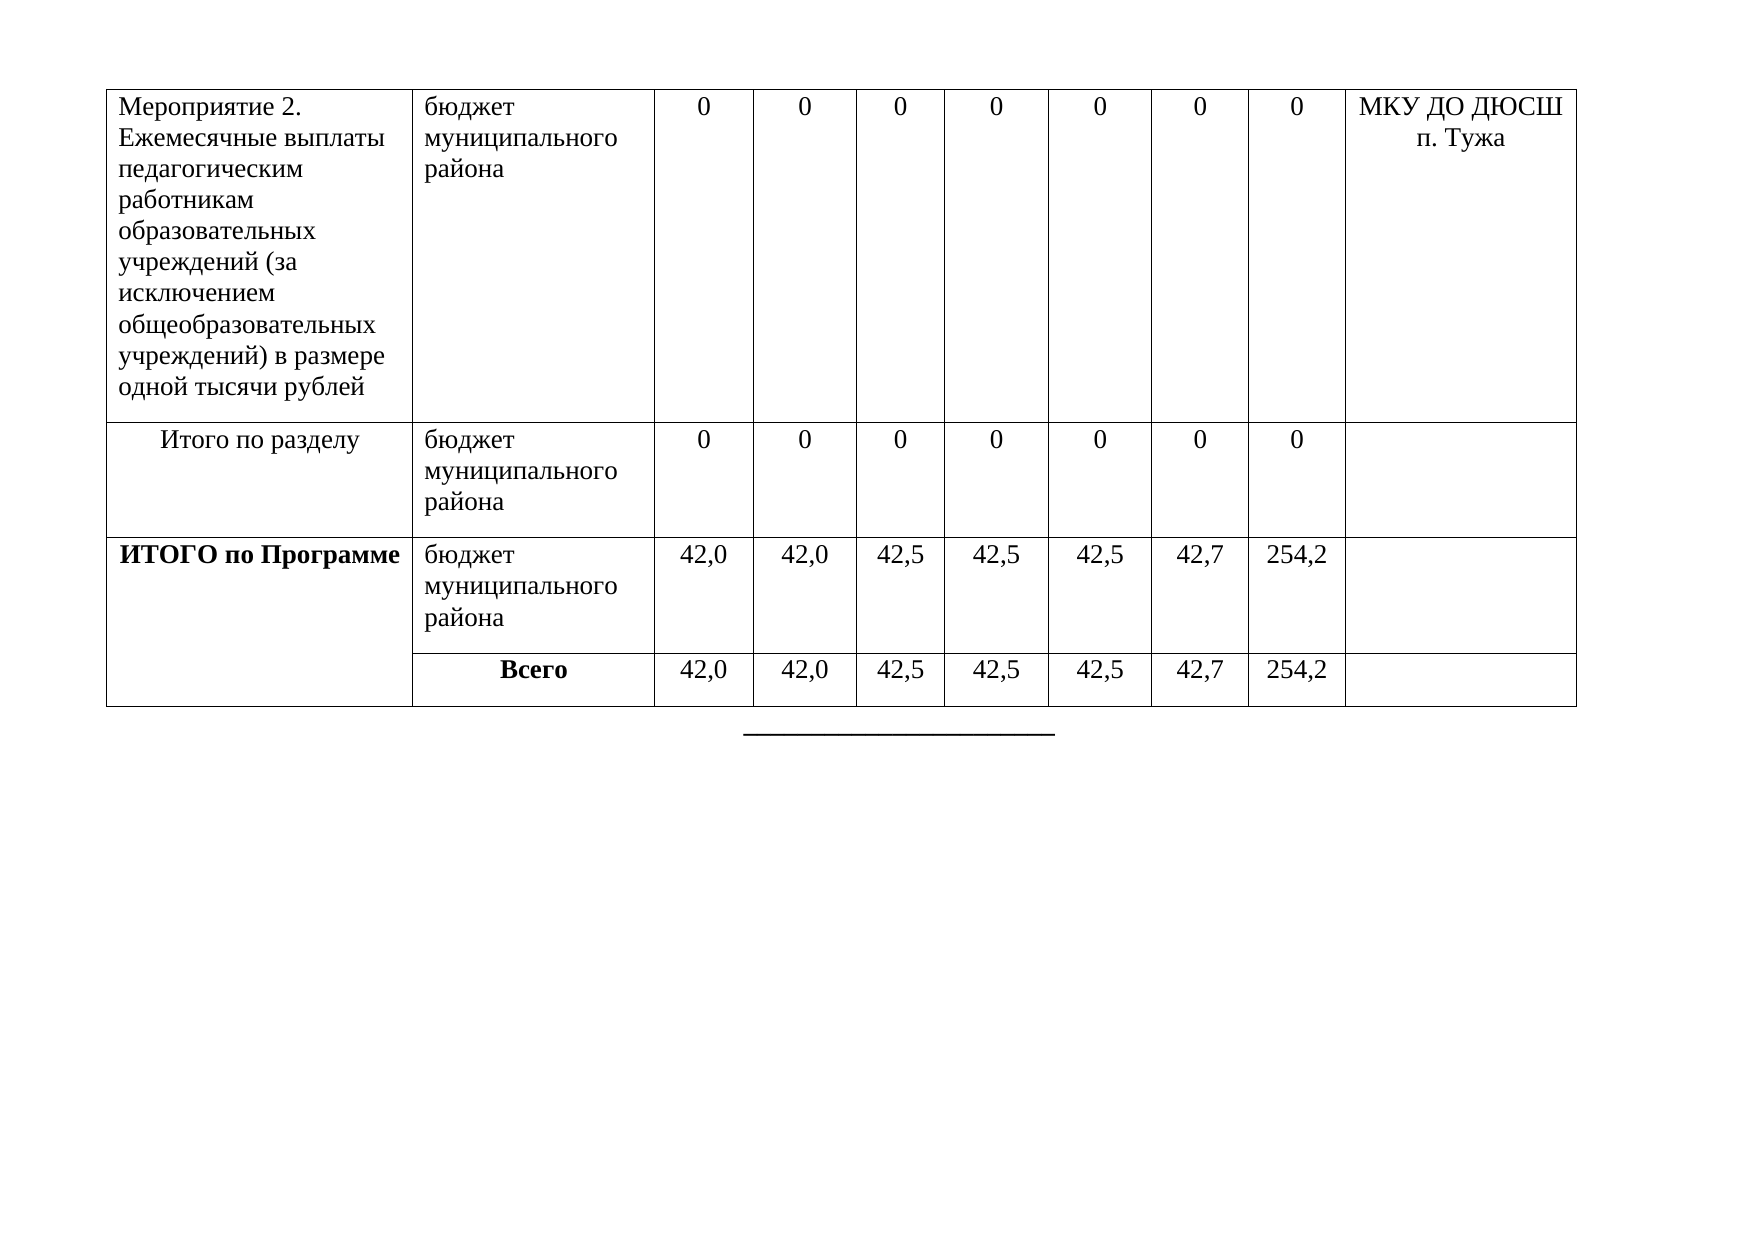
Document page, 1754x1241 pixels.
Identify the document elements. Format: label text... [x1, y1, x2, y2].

table_cell 0 [857, 423, 944, 537]
table_cell бюджет муниципального района [413, 423, 654, 537]
table_cell 0 [1049, 423, 1151, 537]
table_cell 0 [655, 90, 753, 422]
table_cell 254,2 [1249, 538, 1345, 653]
table_cell 0 [945, 423, 1048, 537]
table_cell 42,0 [754, 538, 856, 653]
table_cell 42,5 [945, 654, 1048, 706]
table_cell 0 [945, 90, 1048, 422]
table_cell 0 [754, 90, 856, 422]
table_cell 42,0 [655, 538, 753, 653]
table_cell ИТОГО по Программе [107, 538, 412, 706]
table_cell 42,7 [1152, 538, 1248, 653]
table_cell 42,7 [1152, 654, 1248, 706]
table_cell [1346, 538, 1576, 653]
table_cell 0 [1249, 423, 1345, 537]
table_cell Всего [413, 654, 654, 706]
table_cell 42,5 [1049, 538, 1151, 653]
table_cell [1346, 423, 1576, 537]
table_cell МКУ ДО ДЮСШ п. Тужа [1346, 90, 1576, 422]
table_cell 0 [754, 423, 856, 537]
table_cell Итого по разделу [107, 423, 412, 537]
table_cell 254,2 [1249, 654, 1345, 706]
table_cell 42,0 [754, 654, 856, 706]
table_cell 42,0 [655, 654, 753, 706]
table_cell Мероприятие 2. Ежемесячные выплаты педагогическим работникам образовательных учреждений (за исключением общеобразовательных учреждений) в размере одной тысячи рублей [107, 90, 412, 422]
table_cell 0 [1152, 423, 1248, 537]
table_cell 42,5 [857, 654, 944, 706]
table_cell бюджет муниципального района [413, 90, 654, 422]
table_cell 0 [1152, 90, 1248, 422]
table_cell 0 [1249, 90, 1345, 422]
table_cell 0 [1049, 90, 1151, 422]
table_cell [1346, 654, 1576, 706]
table_cell 0 [655, 423, 753, 537]
list _______________________ [118, 707, 1606, 738]
table_cell 42,5 [1049, 654, 1151, 706]
table_cell 42,5 [857, 538, 944, 653]
table_cell 42,5 [945, 538, 1048, 653]
table_cell бюджет муниципального района [413, 538, 654, 653]
table_cell 0 [857, 90, 944, 422]
